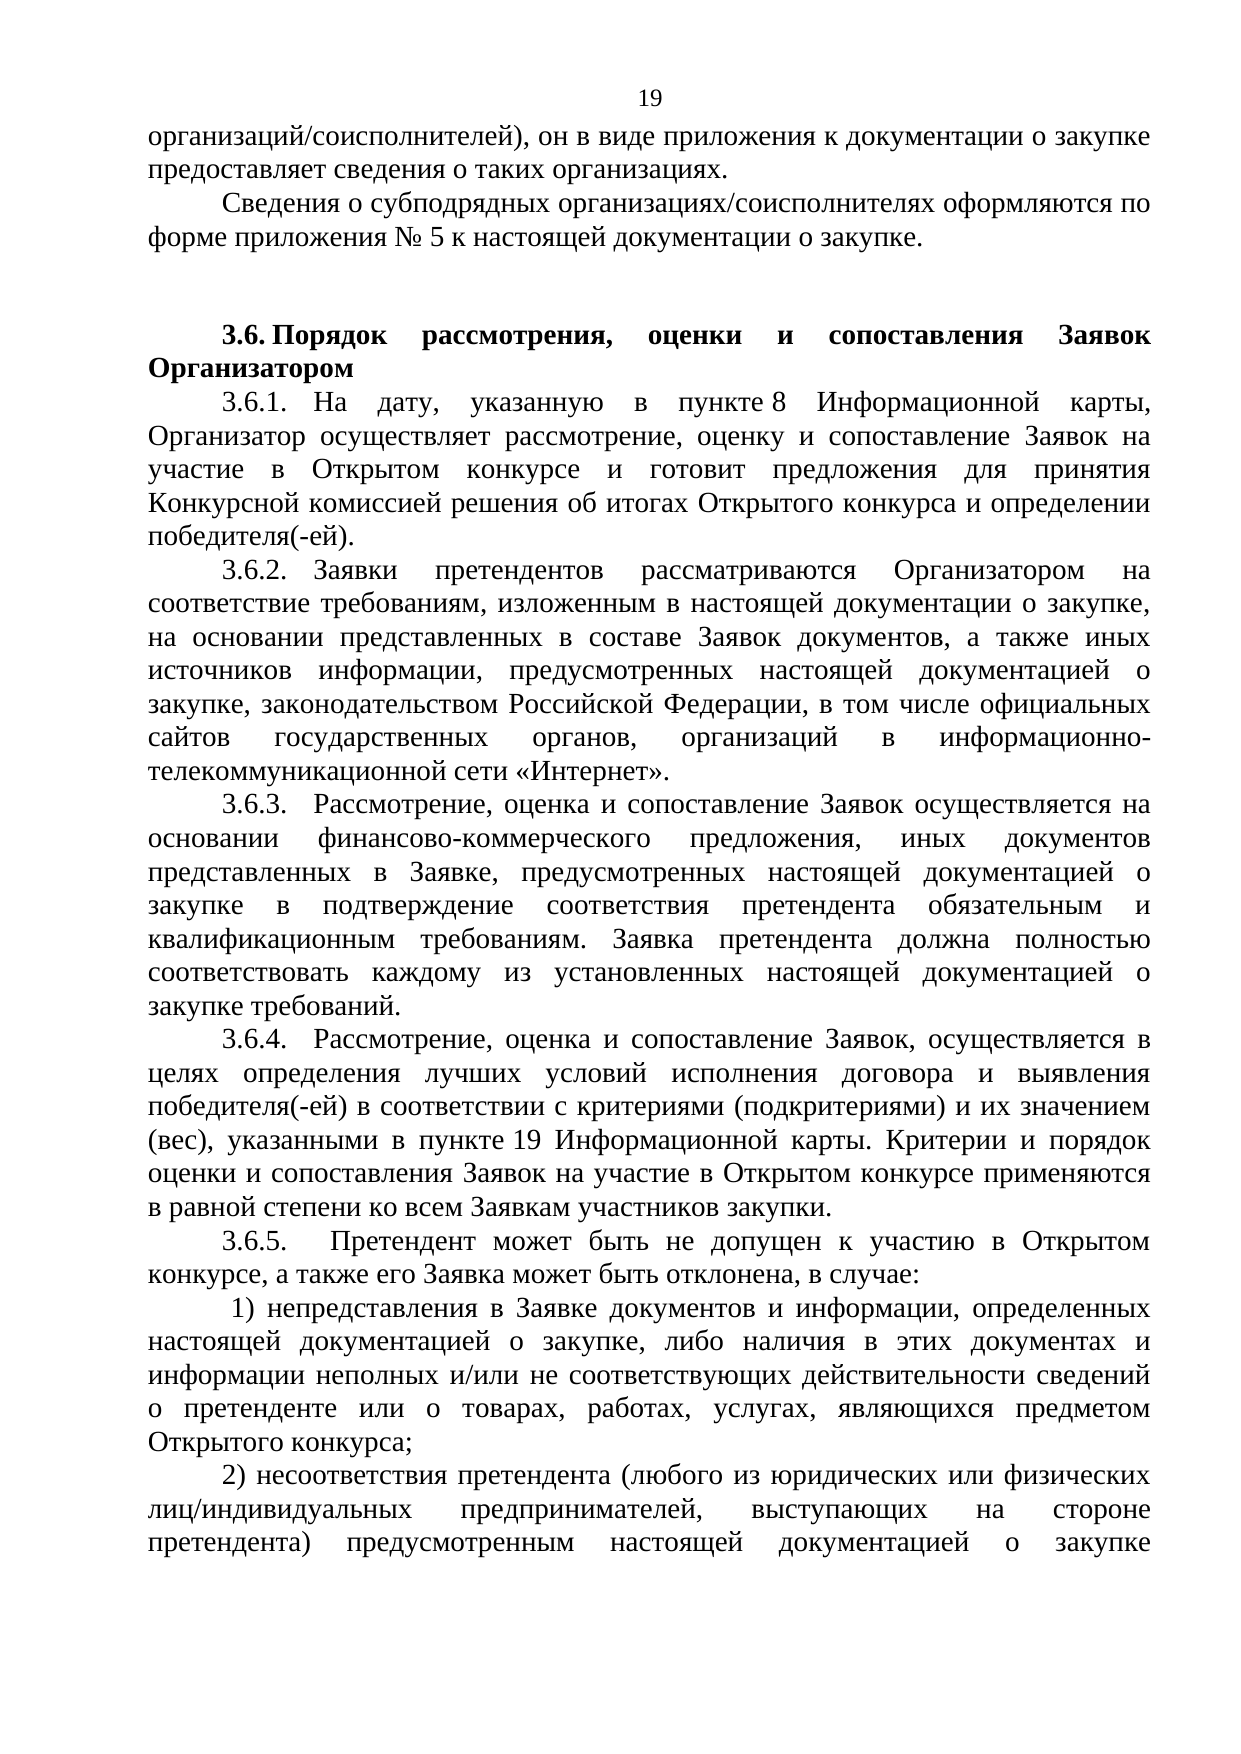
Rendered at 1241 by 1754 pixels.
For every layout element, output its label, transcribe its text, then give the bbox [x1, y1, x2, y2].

list Порядок рассмотрения, оценки и сопоставления Заявок Организатором [148, 317, 1152, 384]
text 1) непредставления в Заявке документов и информации, определенных настоящей документацией о закупке, либо наличия в этих документах и информации неполных и/или не соответствующих действительности сведений о претенденте или о товарах, работах, услугах, являющихся предметом Открытого конкурса; [148, 1290, 1152, 1457]
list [148, 118, 1152, 185]
text Сведения о субподрядных организациях/соисполнителях оформляются по форме приложения № 5 к настоящей документации о закупке. [148, 185, 1152, 252]
list На дату, указанную в пункте 8 Информационной карты, Организатор осуществляет рассмотрение, оценку и сопоставление Заявок на участие в Открытом конкурсе и готовит предложения для принятия Конкурсной комиссией решения об итогах Открытого конкурса и определении победителя(-ей). [148, 384, 1152, 552]
list Рассмотрение, оценка и сопоставление Заявок осуществляется на основании финансово-коммерческого предложения, иных документов представленных в Заявке, предусмотренных настоящей документацией о закупке в подтверждение соответствия претендента обязательным и квалификационным требованиям. Заявка претендента должна полностью соответствовать каждому из установленных настоящей документацией о закупке требований. [148, 787, 1152, 1021]
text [148, 1457, 1152, 1558]
list Претендент может быть не допущен к участию в Открытом конкурсе, а также его Заявка может быть отклонена, в случае: [148, 1223, 1152, 1290]
list Рассмотрение, оценка и сопоставление Заявок, осуществляется в целях определения лучших условий исполнения договора и выявления победителя(-ей) в соответствии с критериями (подкритериями) и их значением (вес), указанными в пункте 19 Информационной карты. Критерии и порядок оценки и сопоставления Заявок на участие в Открытом конкурсе применяются в равной степени ко всем Заявкам участников закупки. [148, 1021, 1152, 1223]
list Заявки претендентов рассматриваются Организатором на соответствие требованиям, изложенным в настоящей документации о закупке, на основании представленных в составе Заявок документов, а также иных источников информации, предусмотренных настоящей документацией о закупке, законодательством Российской Федерации, в том числе официальных сайтов государственных органов, организаций в информационно-телекоммуникационной сети «Интернет». [148, 552, 1152, 787]
